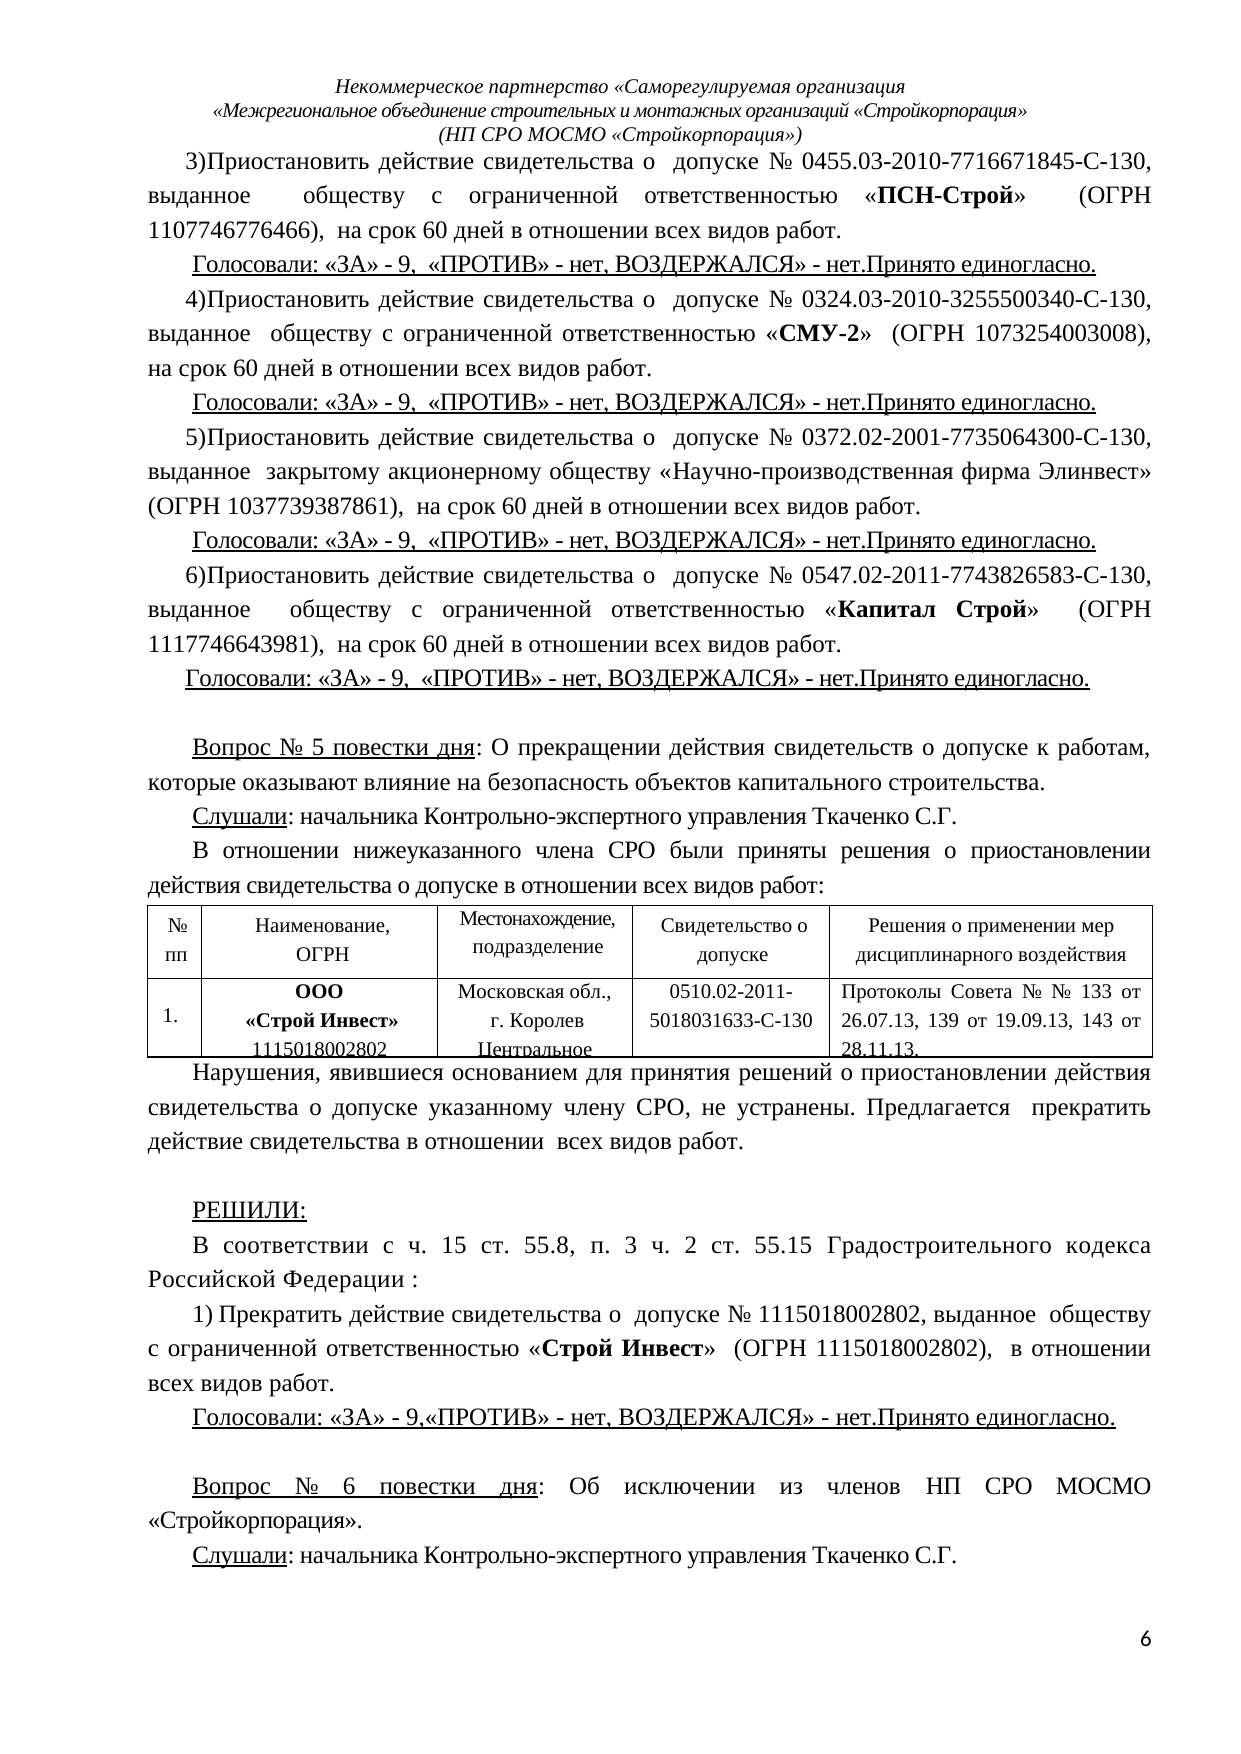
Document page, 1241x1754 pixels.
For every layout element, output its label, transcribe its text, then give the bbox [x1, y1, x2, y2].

list Приостановить действие свидетельства о допуске № 0324.03-2010-3255500340-C-130, выданное обществу с ограниченной ответственностью «СМУ-2» (ОГРН 1073254003008), на срок 60 дней в отношении всех видов работ. [148, 284, 1152, 382]
table_cell Протоколы Совета № № 133 от 26.07.13, 139 от 19.09.13, 143 от 28.11.13. Долг по членским взносам 103750руб. Служебная записка от 16.01.2014. [830, 979, 1152, 1056]
text Слушали: начальника Контрольно-экспертного управления Ткаченко С.Г. [148, 1540, 1152, 1569]
table_header Решения о применении мер дисциплинарного воздействия [830, 906, 1152, 978]
text Вопрос № 5 повестки дня: О прекращении действия свидетельств о допуске к работам, которые оказывают влияние на безопасность объектов капитального строительства. [148, 732, 1152, 795]
list Голосовали: «ЗА» - 9, «ПРОТИВ» - нет, ВОЗДЕРЖАЛСЯ» - нет.Принято единогласно. [148, 249, 1152, 278]
list Прекратить действие свидетельства о допуске № 1115018002802, выданное обществу с ограниченной ответственностью «Строй Инвест» (ОГРН 1115018002802), в отношении всех видов работ. [148, 1299, 1152, 1396]
table_cell 0510.02-2011-5018031633-C-130 [633, 979, 829, 1056]
table_cell [148, 979, 201, 1056]
table_header № пп [148, 906, 201, 978]
table_cell ООО «Строй Инвест» 1115018002802 [202, 979, 437, 1056]
text РЕШИЛИ: [148, 1195, 1152, 1224]
text Вопрос № 6 повестки дня: Об исключении из членов НП СРО МОСМО «Стройкорпорация». [148, 1471, 1152, 1534]
list Голосовали: «ЗА» - 9, «ПРОТИВ» - нет, ВОЗДЕРЖАЛСЯ» - нет.Принято единогласно. [148, 387, 1152, 416]
table_header Свидетельство о допуске [633, 906, 829, 978]
list В соответствии с ч. 15 ст. 55.8, п. 3 ч. 2 ст. 55.15 Градостроительного кодекса Российской Федерации : [148, 1230, 1152, 1293]
list Голосовали: «ЗА» - 9, «ПРОТИВ» - нет, ВОЗДЕРЖАЛСЯ» - нет.Принято единогласно. [148, 525, 1152, 554]
table_cell Московская обл., г. Королев Центральное [438, 979, 632, 1056]
list Приостановить действие свидетельства о допуске № 0547.02-2011-7743826583-C-130, выданное обществу с ограниченной ответственностью «Капитал Строй» (ОГРН 1117746643981), на срок 60 дней в отношении всех видов работ. [148, 560, 1152, 657]
list Голосовали: «ЗА» - 9, «ПРОТИВ» - нет, ВОЗДЕРЖАЛСЯ» - нет.Принято единогласно. [185, 663, 1152, 692]
list Слушали: начальника Контрольно-экспертного управления Ткаченко С.Г. [148, 801, 1152, 830]
table_header Наименование, ОГРН [202, 906, 437, 978]
list Нарушения, явившиеся основанием для принятия решений о приостановлении действия свидетельства о допуске указанному члену СРО, не устранены. Предлагается прекратить действие свидетельства в отношении всех видов работ. [148, 1058, 1152, 1155]
text В отношении нижеуказанного члена СРО были приняты решения о приостановлении действия свидетельства о допуске в отношении всех видов работ: [148, 836, 1152, 899]
list Приостановить действие свидетельства о допуске № 0455.03-2010-7716671845-C-130, выданное обществу с ограниченной ответственностью «ПСН-Строй» (ОГРН 1107746776466), на срок 60 дней в отношении всех видов работ. [148, 146, 1152, 244]
list Приостановить действие свидетельства о допуске № 0372.02-2001-7735064300-C-130, выданное закрытому акционерному обществу «Научно-производственная фирма Элинвест» (ОГРН 1037739387861), на срок 60 дней в отношении всех видов работ. [148, 422, 1152, 519]
table_header Местонахождение, подразделение [438, 906, 632, 978]
list Голосовали: «ЗА» - 9,«ПРОТИВ» - нет, ВОЗДЕРЖАЛСЯ» - нет.Принято единогласно. [148, 1402, 1152, 1431]
